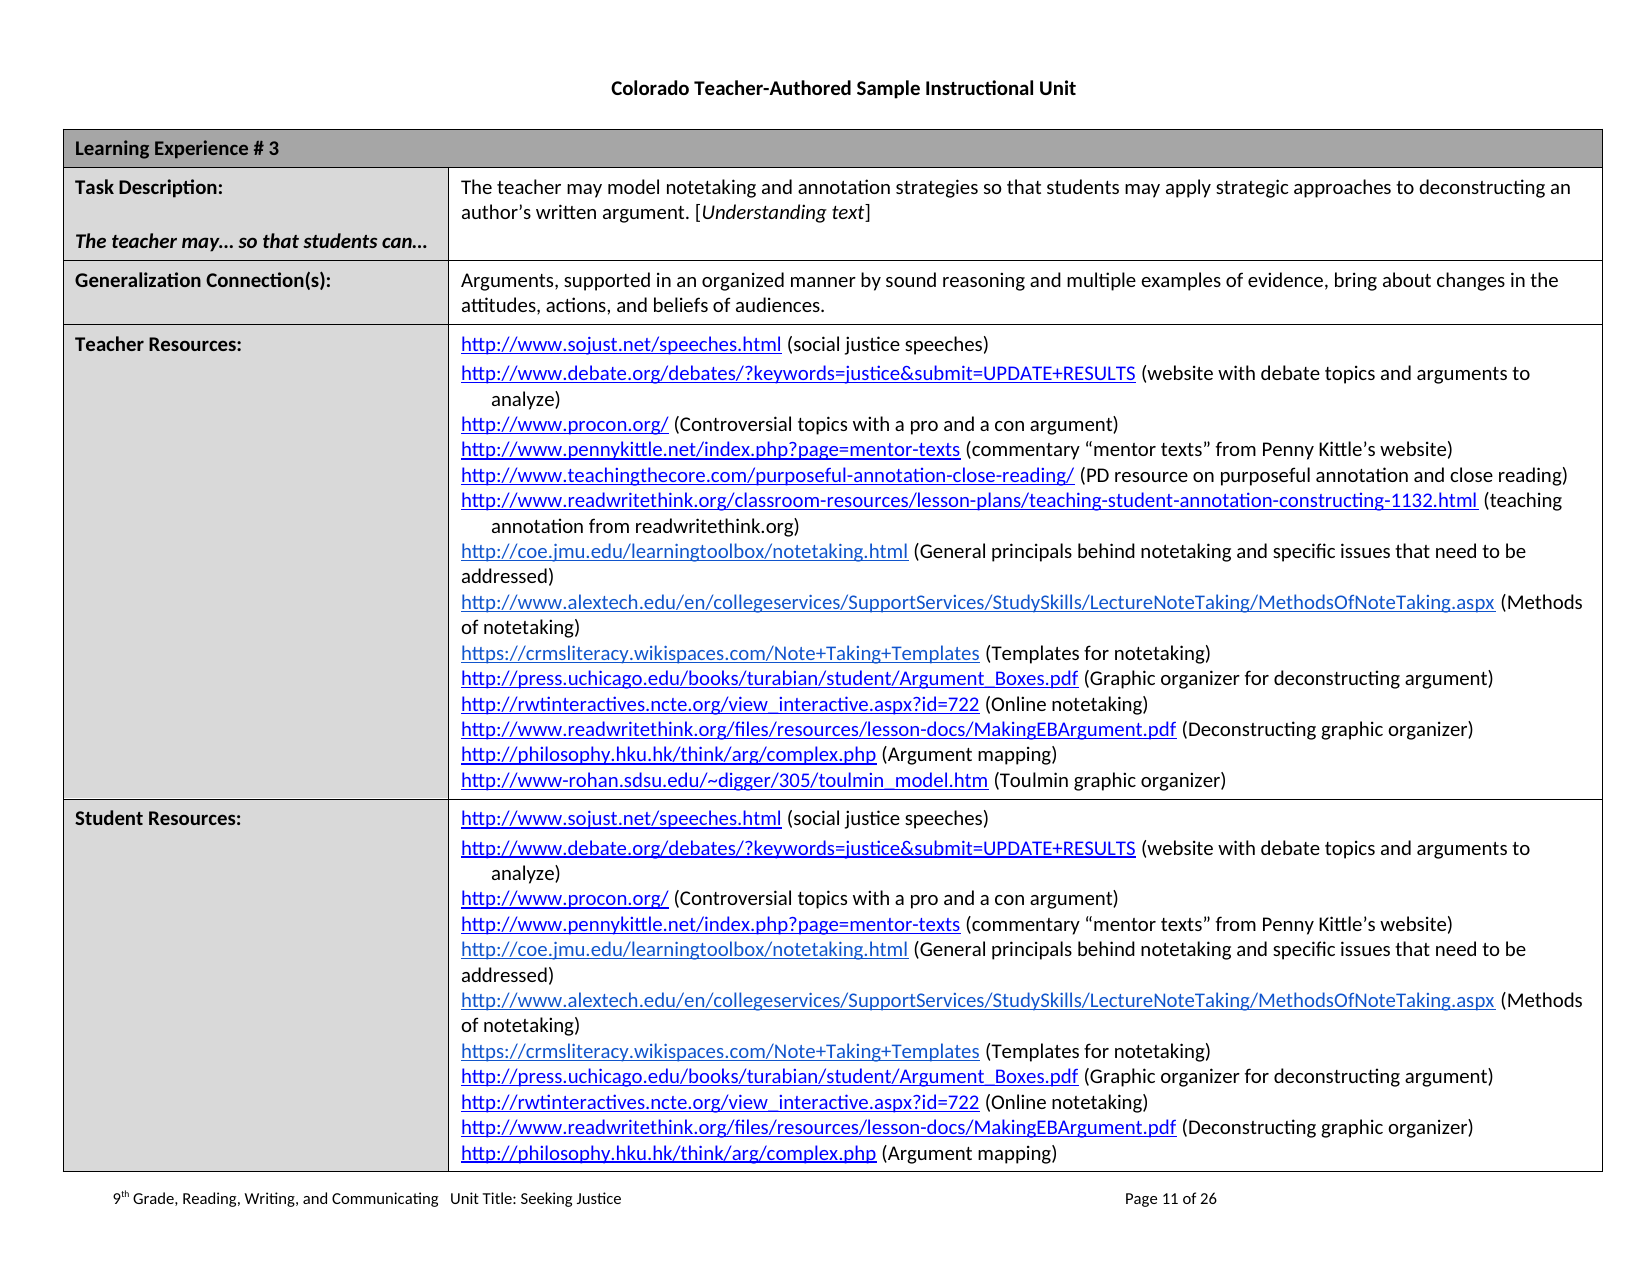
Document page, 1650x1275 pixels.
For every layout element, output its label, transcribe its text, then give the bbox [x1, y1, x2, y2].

table_cell The teacher may model notetaking and annotation strategies so that students may apply strategic approaches to deconstructing an author’s written argument. [Understanding text] [449, 168, 1602, 260]
table_header Learning Experience # 3 [64, 130, 1602, 167]
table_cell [449, 800, 1602, 1171]
table_cell Teacher Resources: [64, 325, 448, 798]
table_cell Student Resources: [64, 800, 448, 1171]
table_cell Arguments, supported in an organized manner by sound reasoning and multiple examples of evidence, bring about changes in the attitudes, actions, and beliefs of audiences. [449, 261, 1602, 324]
table_cell http://www.sojust.net/speeches.html (social justice speeches) http://www.debate.org/debates/?keywords=justice&submit=UPDATE+RESULTS (website with debate topics and arguments to analyze) http://www.procon.org/ (Controversial topics with a pro and a con argument) http://www.pennykittle.net/index.php?page=mentor-texts (commentary “mentor texts” from Penny Kittle’s website) http://www.teachingthecore.com/purposeful-annotation-close-reading/ (PD resource on purposeful annotation and close reading) http://www.readwritethink.org/classroom-resources/lesson-plans/teaching-student-annotation-constructing-1132.html (teaching annotation from readwritethink.org) http://coe.jmu.edu/learningtoolbox/notetaking.html (General principals behind notetaking and specific issues that need to be addressed) http://www.alextech.edu/en/collegeservices/SupportServices/StudySkills/LectureNoteTaking/MethodsOfNoteTaking.aspx (Methods of notetaking) https://crmsliteracy.wikispaces.com/Note+Taking+Templates (Templates for notetaking) http://press.uchicago.edu/books/turabian/student/Argument_Boxes.pdf (Graphic organizer for deconstructing argument) http://rwtinteractives.ncte.org/view_interactive.aspx?id=722 (Online notetaking) http://www.readwritethink.org/files/resources/lesson-docs/MakingEBArgument.pdf (Deconstructing graphic organizer) http://philosophy.hku.hk/think/arg/complex.php (Argument mapping) http://www-rohan.sdsu.edu/~digger/305/toulmin_model.htm (Toulmin graphic organizer) [449, 325, 1602, 798]
table_cell Generalization Connection(s): [64, 261, 448, 324]
table_cell Task Description: The teacher may… so that students can… [64, 168, 448, 260]
